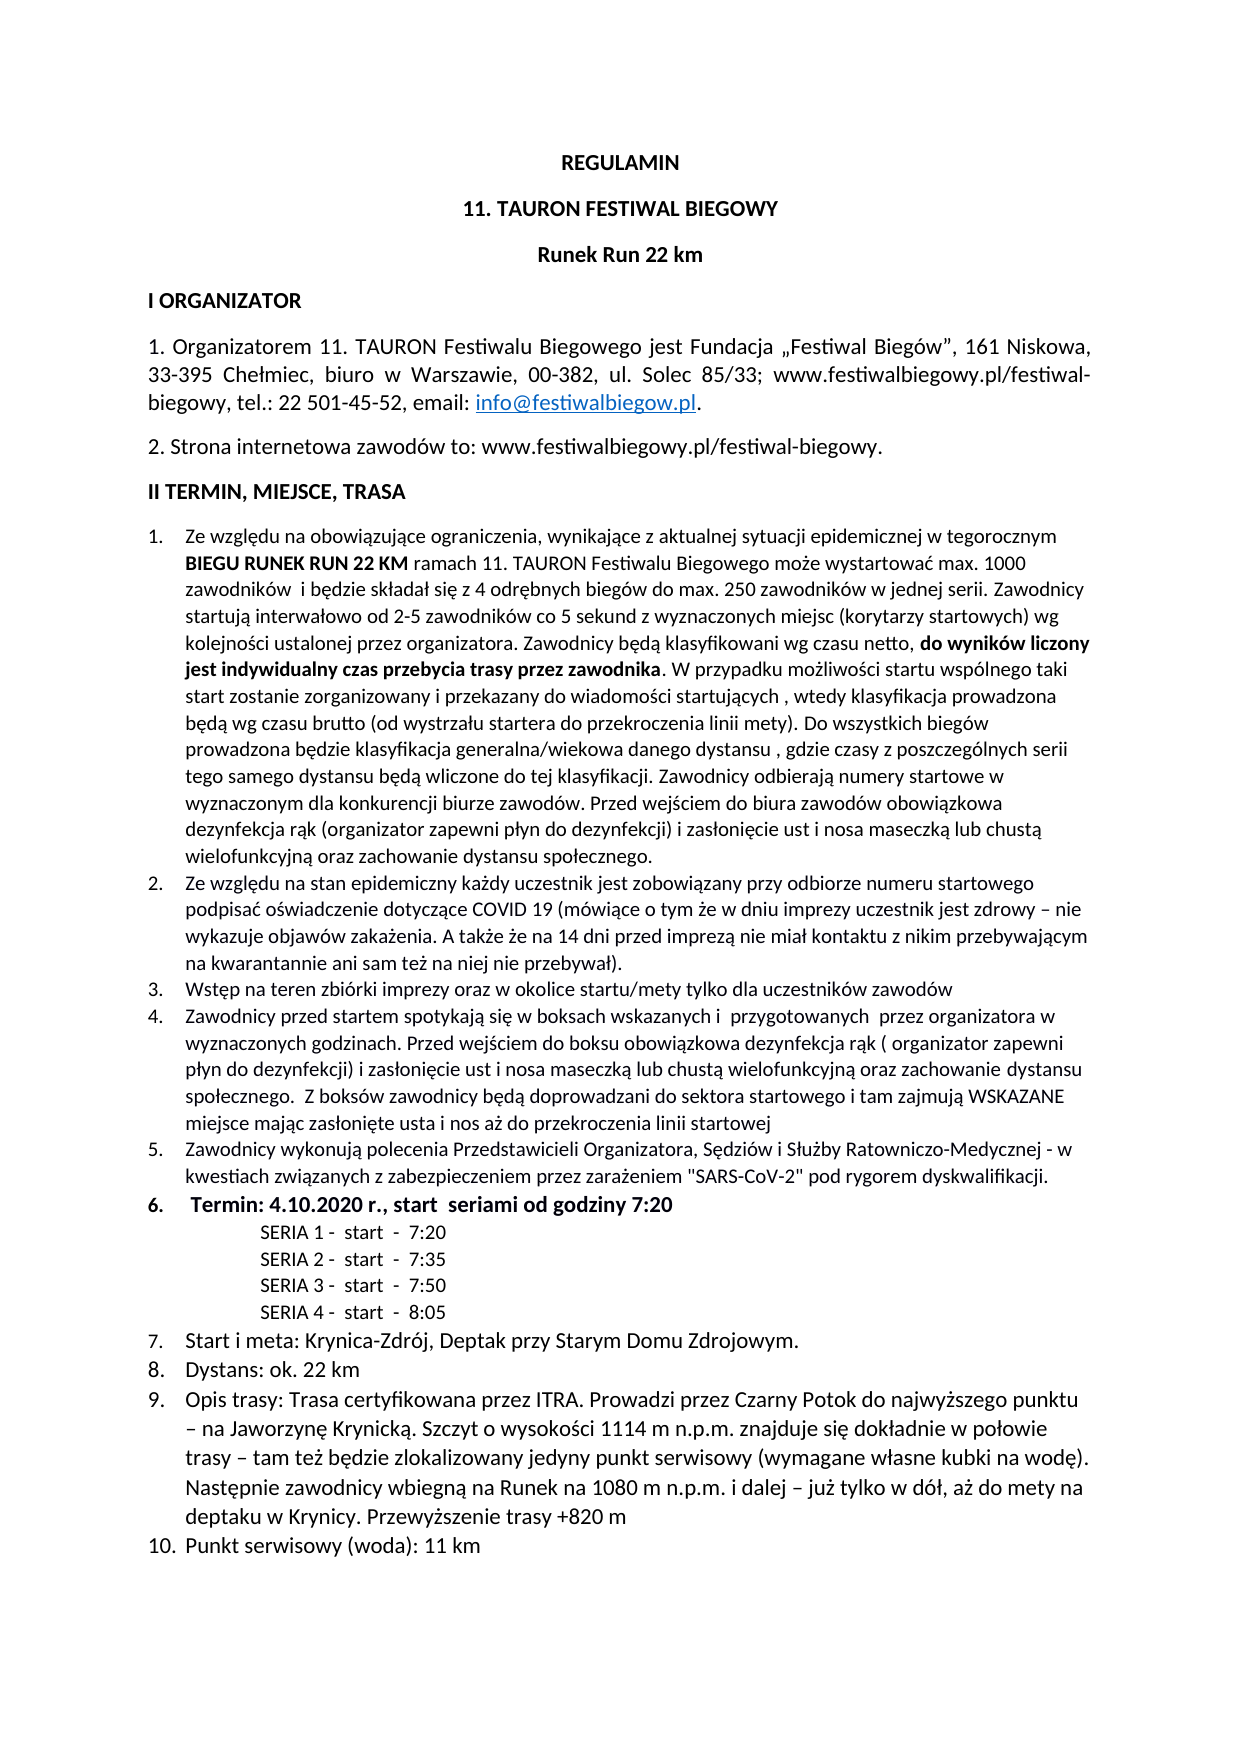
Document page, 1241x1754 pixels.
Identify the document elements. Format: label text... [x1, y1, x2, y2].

text Runek Run 22 km [148, 240, 1093, 268]
list Dystans: ok. 22 km [148, 1355, 1093, 1383]
list Ze względu na stan epidemiczny każdy uczestnik jest zobowiązany przy odbiorze numeru startowego podpisać oświadczenie dotyczące COVID 19 (mówiące o tym że w dniu imprezy uczestnik jest zdrowy – nie wykazuje objawów zakażenia. A także że na 14 dni przed imprezą nie miał kontaktu z nikim przebywającym na kwarantannie ani sam też na niej nie przebywał). [148, 870, 1093, 975]
list Punkt serwisowy (woda): 11 km [148, 1532, 1093, 1559]
list SERIA 2 - start - 7:35 SERIA 3 - start - 7:50 [260, 1246, 1093, 1298]
text I ORGANIZATOR [148, 286, 1093, 314]
list Zawodnicy przed startem spotykają się w boksach wskazanych i przygotowanych przez organizatora w wyznaczonych godzinach. Przed wejściem do boksu obowiązkowa dezynfekcja rąk ( organizator zapewni płyn do dezynfekcji) i zasłonięcie ust i nosa maseczką lub chustą wielofunkcyjną oraz zachowanie dystansu społecznego. Z boksów zawodnicy będą doprowadzani do sektora startowego i tam zajmują WSKAZANE miejsce mając zasłonięte usta i nos aż do przekroczenia linii startowej [148, 1003, 1093, 1135]
text 2. Strona internetowa zawodów to: www.festiwalbiegowy.pl/festiwal-biegowy. [148, 432, 1093, 461]
list Zawodnicy wykonują polecenia Przedstawicieli Organizatora, Sędziów i Służby Ratowniczo-Medycznej - w kwestiach związanych z zabezpieczeniem przez zarażeniem "SARS-CoV-2" pod rygorem dyskwalifikacji. [148, 1137, 1093, 1189]
list Termin: 4.10.2020 r., start seriami od godziny 7:20 [148, 1190, 1093, 1218]
text 1. Organizatorem 11. TAURON Festiwalu Biegowego jest Fundacja „Festiwal Biegów”, 161 Niskowa, 33-395 Chełmiec, biuro w Warszawie, 00-382, ul. Solec 85/33; www.festiwalbiegowy.pl/festiwal-biegowy, tel.: 22 501-45-52, email: info@festiwalbiegow.pl. [148, 332, 1093, 416]
text II TERMIN, MIEJSCE, TRASA [148, 477, 1093, 505]
list SERIA 4 - start - 8:05 [260, 1299, 1093, 1325]
list Wstęp na teren zbiórki imprezy oraz w okolice startu/mety tylko dla uczestników zawodów [148, 977, 1093, 1002]
text 11. TAURON FESTIWAL BIEGOWY [148, 194, 1093, 222]
list Ze względu na obowiązujące ograniczenia, wynikające z aktualnej sytuacji epidemicznej w tegorocznym BIEGU RUNEK RUN 22 KM ramach 11. TAURON Festiwalu Biegowego może wystartować max. 1000 zawodników i będzie składał się z 4 odrębnych biegów do max. 250 zawodników w jednej serii. Zawodnicy startują interwałowo od 2-5 zawodników co 5 sekund z wyznaczonych miejsc (korytarzy startowych) wg kolejności ustalonej przez organizatora. Zawodnicy będą klasyfikowani wg czasu netto, do wyników liczony jest indywidualny czas przebycia trasy przez zawodnika. W przypadku możliwości startu wspólnego taki start zostanie zorganizowany i przekazany do wiadomości startujących , wtedy klasyfikacja prowadzona będą wg czasu brutto (od wystrzału startera do przekroczenia linii mety). Do wszystkich biegów prowadzona będzie klasyfikacja generalna/wiekowa danego dystansu , gdzie czasy z poszczególnych serii tego samego dystansu będą wliczone do tej klasyfikacji. Zawodnicy odbierają numery startowe w wyznaczonym dla konkurencji biurze zawodów. Przed wejściem do biura zawodów obowiązkowa dezynfekcja rąk (organizator zapewni płyn do dezynfekcji) i zasłonięcie ust i nosa maseczką lub chustą wielofunkcyjną oraz zachowanie dystansu społecznego. [148, 523, 1093, 869]
list Start i meta: Krynica-Zdrój, Deptak przy Starym Domu Zdrojowym. [148, 1326, 1093, 1354]
text REGULAMIN [148, 148, 1093, 176]
list SERIA 1 - start - 7:20 [260, 1219, 1093, 1245]
list Opis trasy: Trasa certyfikowana przez ITRA. Prowadzi przez Czarny Potok do najwyższego punktu – na Jaworzynę Krynicką. Szczyt o wysokości 1114 m n.p.m. znajduje się dokładnie w połowie trasy – tam też będzie zlokalizowany jedyny punkt serwisowy (wymagane własne kubki na wodę). Następnie zawodnicy wbiegną na Runek na 1080 m n.p.m. i dalej – już tylko w dół, aż do mety na deptaku w Krynicy. Przewyższenie trasy +820 m [148, 1385, 1093, 1530]
